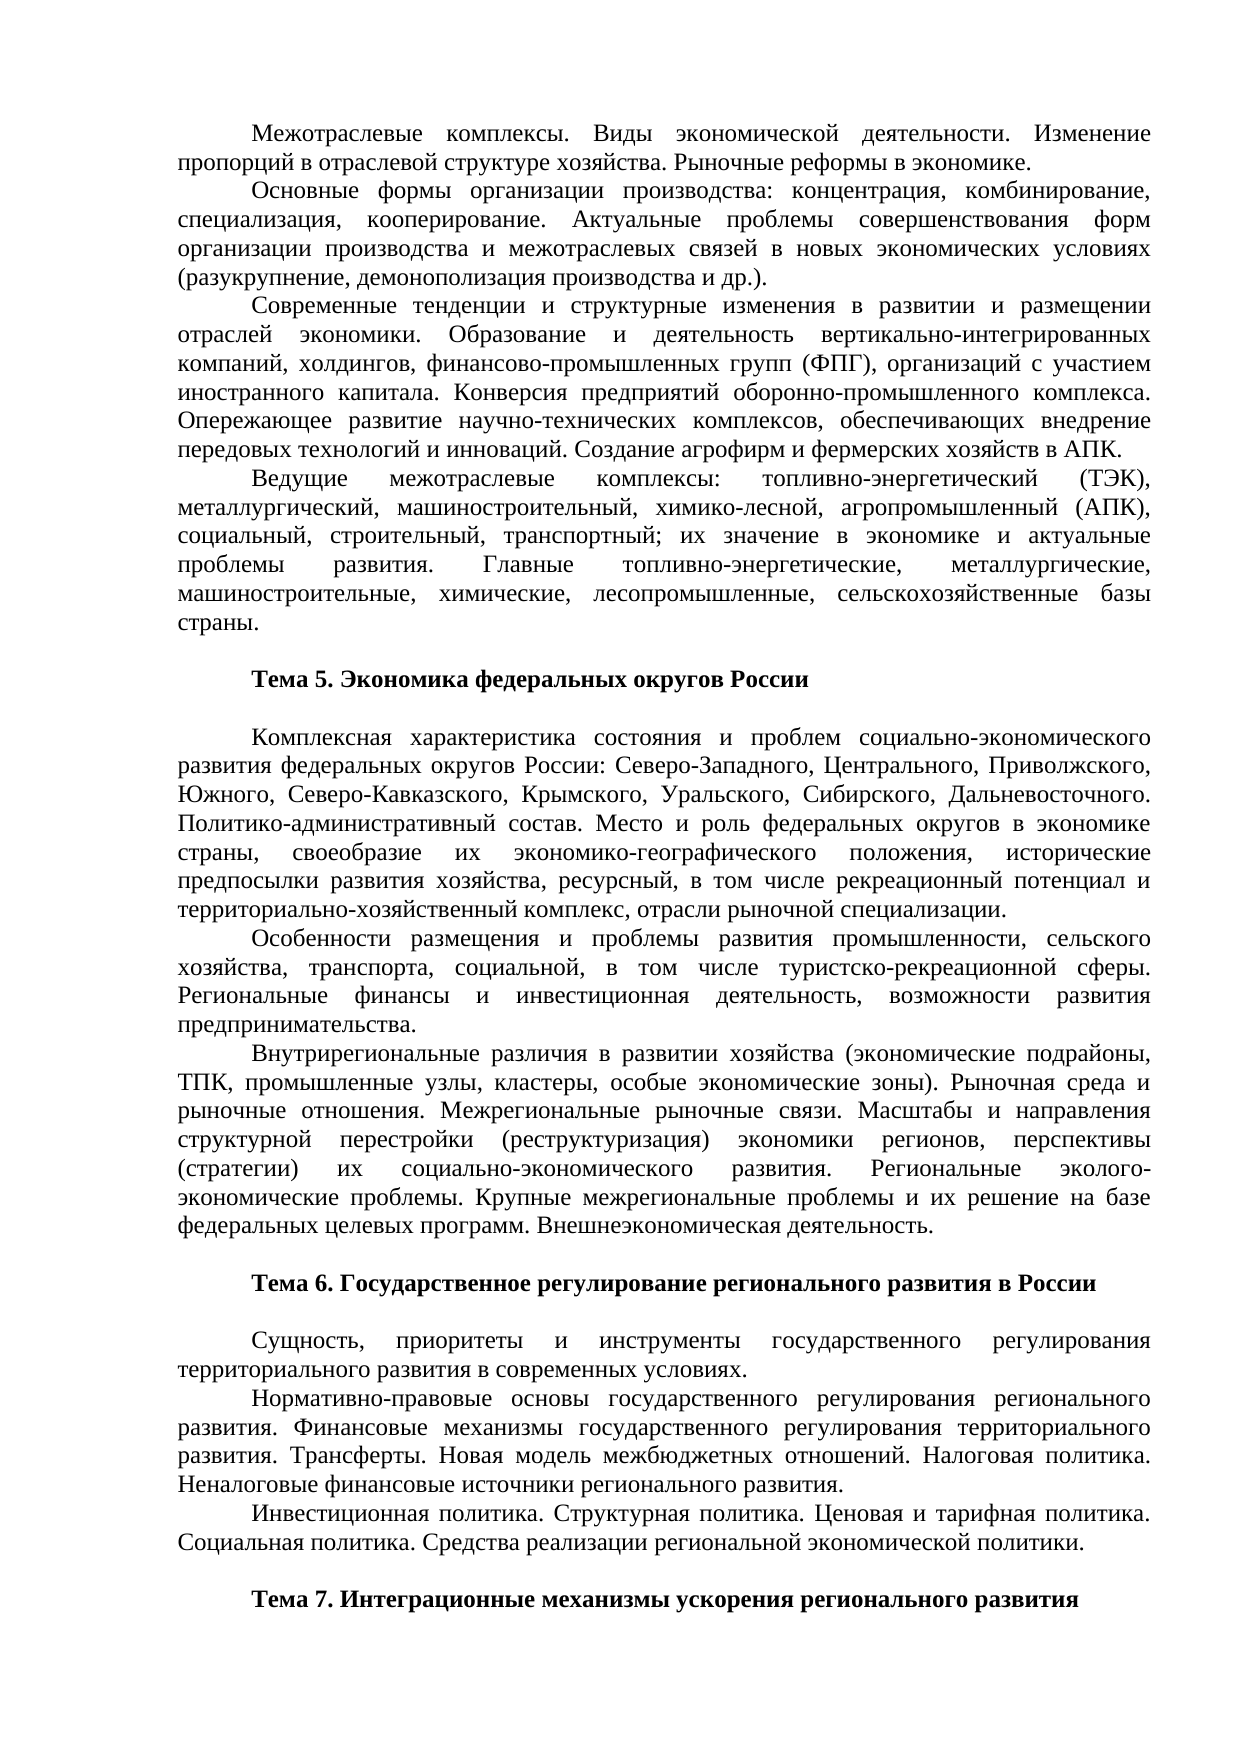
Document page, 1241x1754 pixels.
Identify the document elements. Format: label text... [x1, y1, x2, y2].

text Ведущие межотраслевые комплексы: топливно-энергетический (ТЭК), металлургический, машиностроительный, химико-лесной, агропромышленный (АПК), социальный, строительный, транспортный; их значение в экономике и актуальные проблемы развития. Главные топливно-энергетические, металлургические, машиностроительные, химические, лесопромышленные, сельскохозяйственные базы страны. [177, 463, 1152, 636]
text Сущность, приоритеты и инструменты государственного регулирования территориального развития в современных условиях. [177, 1326, 1152, 1383]
text Нормативно-правовые основы государственного регулирования регионального развития. Финансовые механизмы государственного регулирования территориального развития. Трансферты. Новая модель межбюджетных отношений. Налоговая политика. Неналоговые финансовые источники регионального развития. [177, 1383, 1152, 1498]
text Межотраслевые комплексы. Виды экономической деятельности. Изменение пропорций в отраслевой структуре хозяйства. Рыночные реформы в экономике. [177, 118, 1152, 176]
text Инвестиционная политика. Структурная политика. Ценовая и тарифная политика. Социальная политика. Средства реализации региональной экономической политики. [177, 1498, 1152, 1556]
text Особенности размещения и проблемы развития промышленности, сельского хозяйства, транспорта, социальной, в том числе туристско-рекреационной сферы. Региональные финансы и инвестиционная деятельность, возможности развития предпринимательства. [177, 923, 1152, 1038]
text Внутрирегиональные различия в развитии хозяйства (экономические подрайоны, ТПК, промышленные узлы, кластеры, особые экономические зоны). Рыночная среда и рыночные отношения. Межрегиональные рыночные связи. Масштабы и направления структурной перестройки (реструктуризация) экономики регионов, перспективы (стратегии) их социально-экономического развития. Региональные эколого-экономические проблемы. Крупные межрегиональные проблемы и их решение на базе федеральных целевых программ. Внешнеэкономическая деятельность. [177, 1038, 1152, 1239]
text Комплексная характеристика состояния и проблем социально-экономического развития федеральных округов России: Северо-Западного, Центрального, Приволжского, Южного, Северо-Кавказского, Крымского, Уральского, Сибирского, Дальневосточного. Политико-административный состав. Место и роль федеральных округов в экономике страны, своеобразие их экономико-географического положения, исторические предпосылки развития хозяйства, ресурсный, в том числе рекреационный потенциал и территориально-хозяйственный комплекс, отрасли рыночной специализации. [177, 722, 1152, 923]
text Основные формы организации производства: концентрация, комбинирование, специализация, кооперирование. Актуальные проблемы совершенствования форм организации производства и межотраслевых связей в новых экономических условиях (разукрупнение, демонополизация производства и др.). [177, 176, 1152, 291]
text Тема 6. Государственное регулирование регионального развития в России [177, 1268, 1152, 1297]
text Современные тенденции и структурные изменения в развитии и размещении отраслей экономики. Образование и деятельность вертикально-интегрированных компаний, холдингов, финансово-промышленных групп (ФПГ), организаций с участием иностранного капитала. Конверсия предприятий оборонно-промышленного комплекса. Опережающее развитие научно-технических комплексов, обеспечивающих внедрение передовых технологий и инноваций. Создание агрофирм и фермерских хозяйств в АПК. [177, 291, 1152, 463]
text Тема 5. Экономика федеральных округов России [177, 664, 1152, 693]
text Тема 7. Интеграционные механизмы ускорения регионального развития [177, 1584, 1152, 1613]
